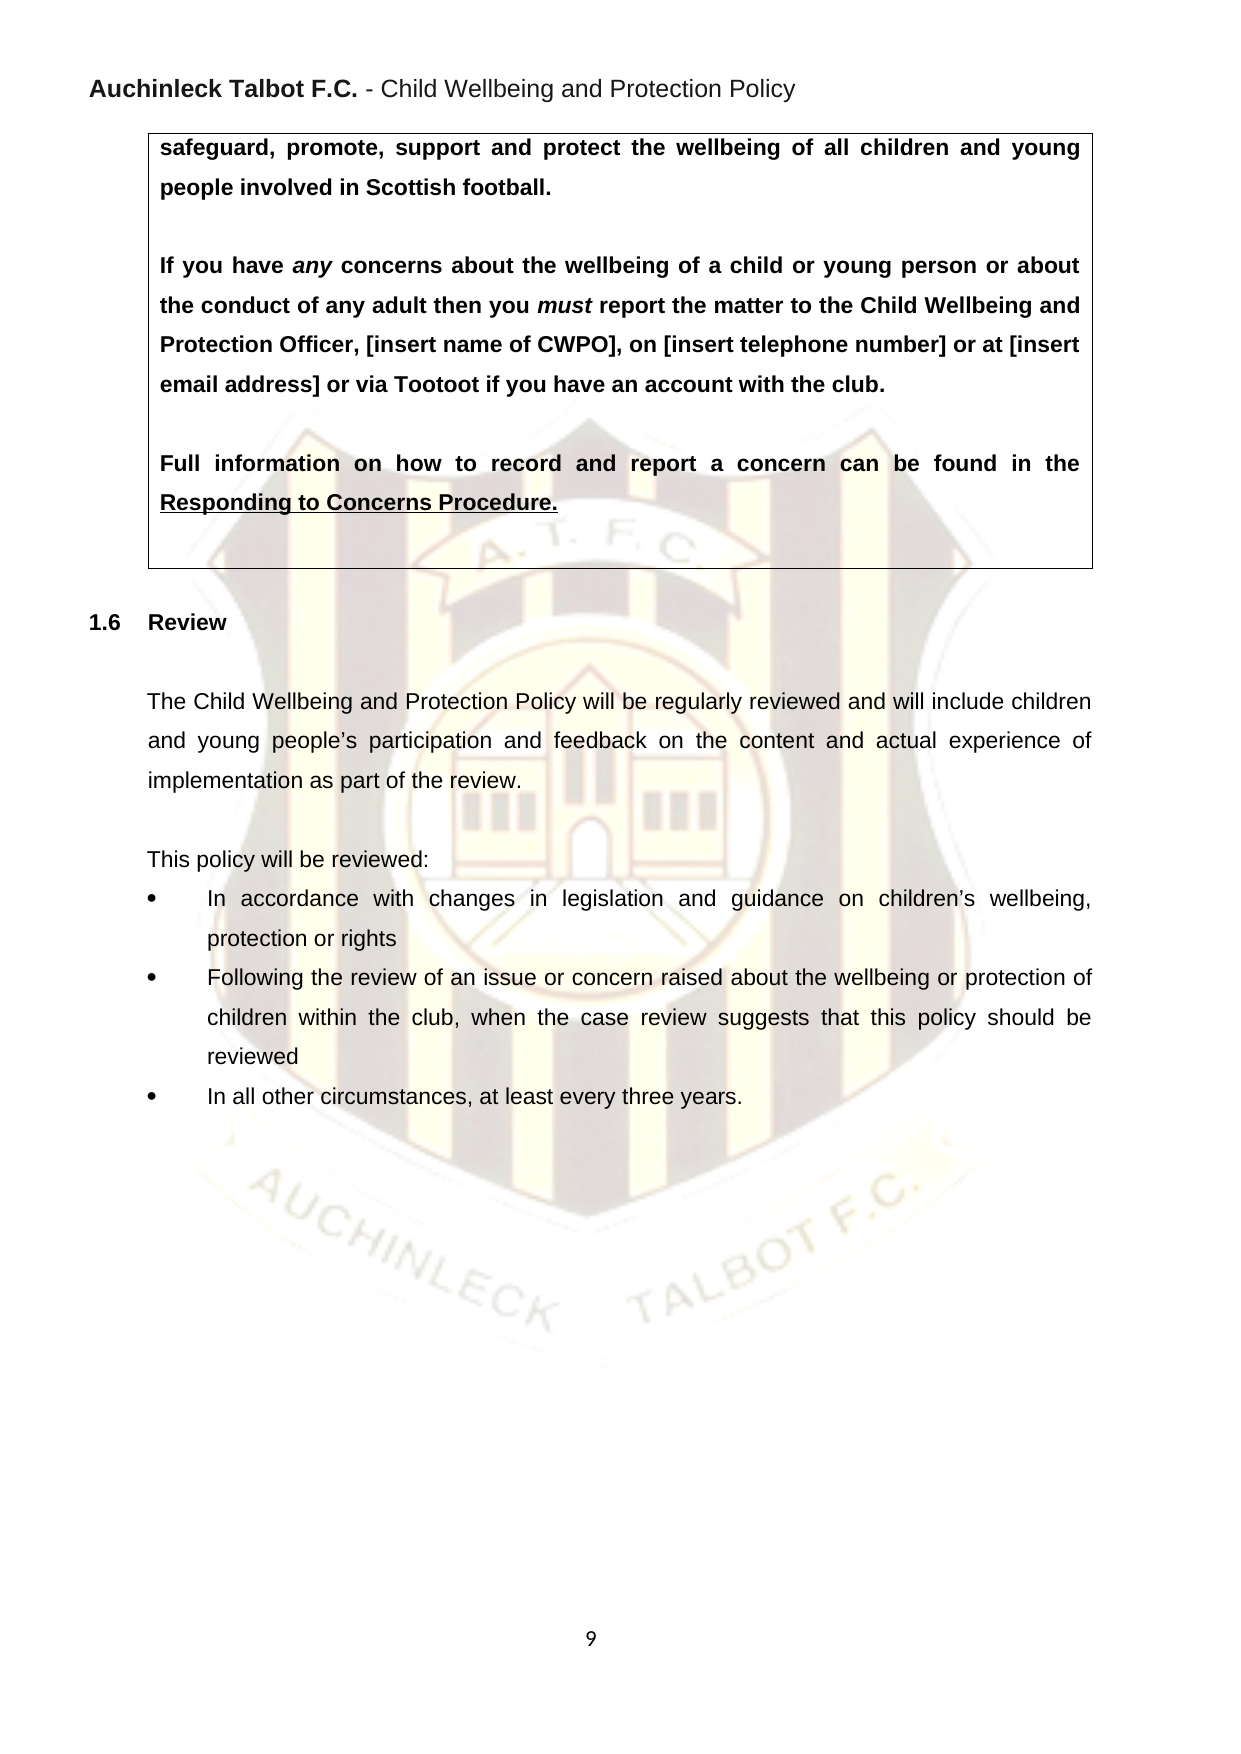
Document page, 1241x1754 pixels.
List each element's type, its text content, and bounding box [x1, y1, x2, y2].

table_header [149, 134, 1092, 568]
list In accordance with changes in legislation and guidance on children’s wellbeing, protection or rights [148, 885, 1093, 951]
text This policy will be reviewed: [147, 846, 1093, 872]
list Following the review of an issue or concern raised about the wellbeing or protection of children within the club, when the case review suggests that this policy should be reviewed [148, 964, 1093, 1069]
list In all other circumstances, at least every three years. [148, 1083, 1093, 1109]
text 1.6 Review [89, 609, 1093, 635]
text The Child Wellbeing and Protection Policy will be regularly reviewed and will include children and young people’s participation and feedback on the content and actual experience of implementation as part of the review. [147, 688, 1093, 793]
